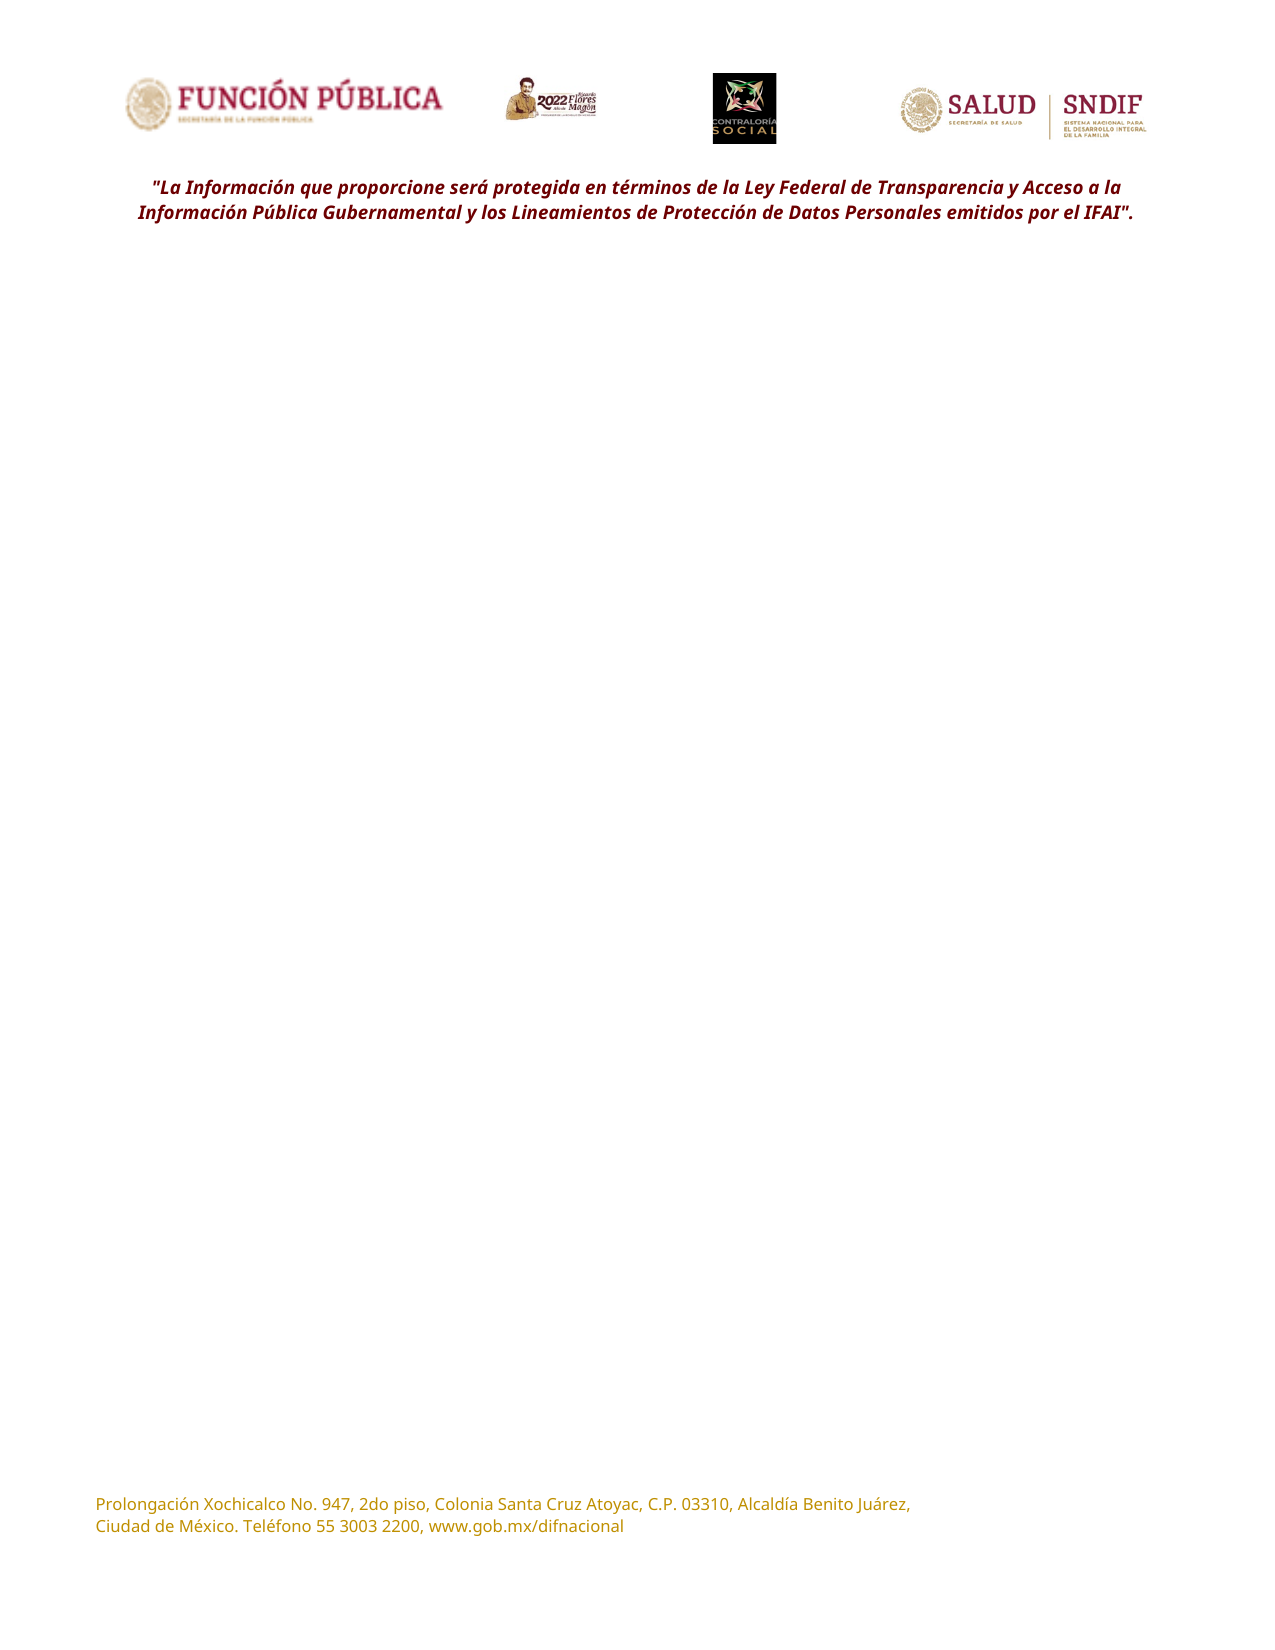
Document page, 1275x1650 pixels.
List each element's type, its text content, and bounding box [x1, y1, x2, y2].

picture [504, 75, 598, 122]
picture [712, 73, 777, 144]
picture [124, 75, 455, 134]
text "La Información que proporcione será protegida en términos de la Ley Federal de Transparencia y Acceso a la Información Pública Gubernamental y los Lineamientos de Protección de Datos Personales emitidos por el IFAI". [118, 174, 1157, 225]
picture [895, 84, 1149, 144]
